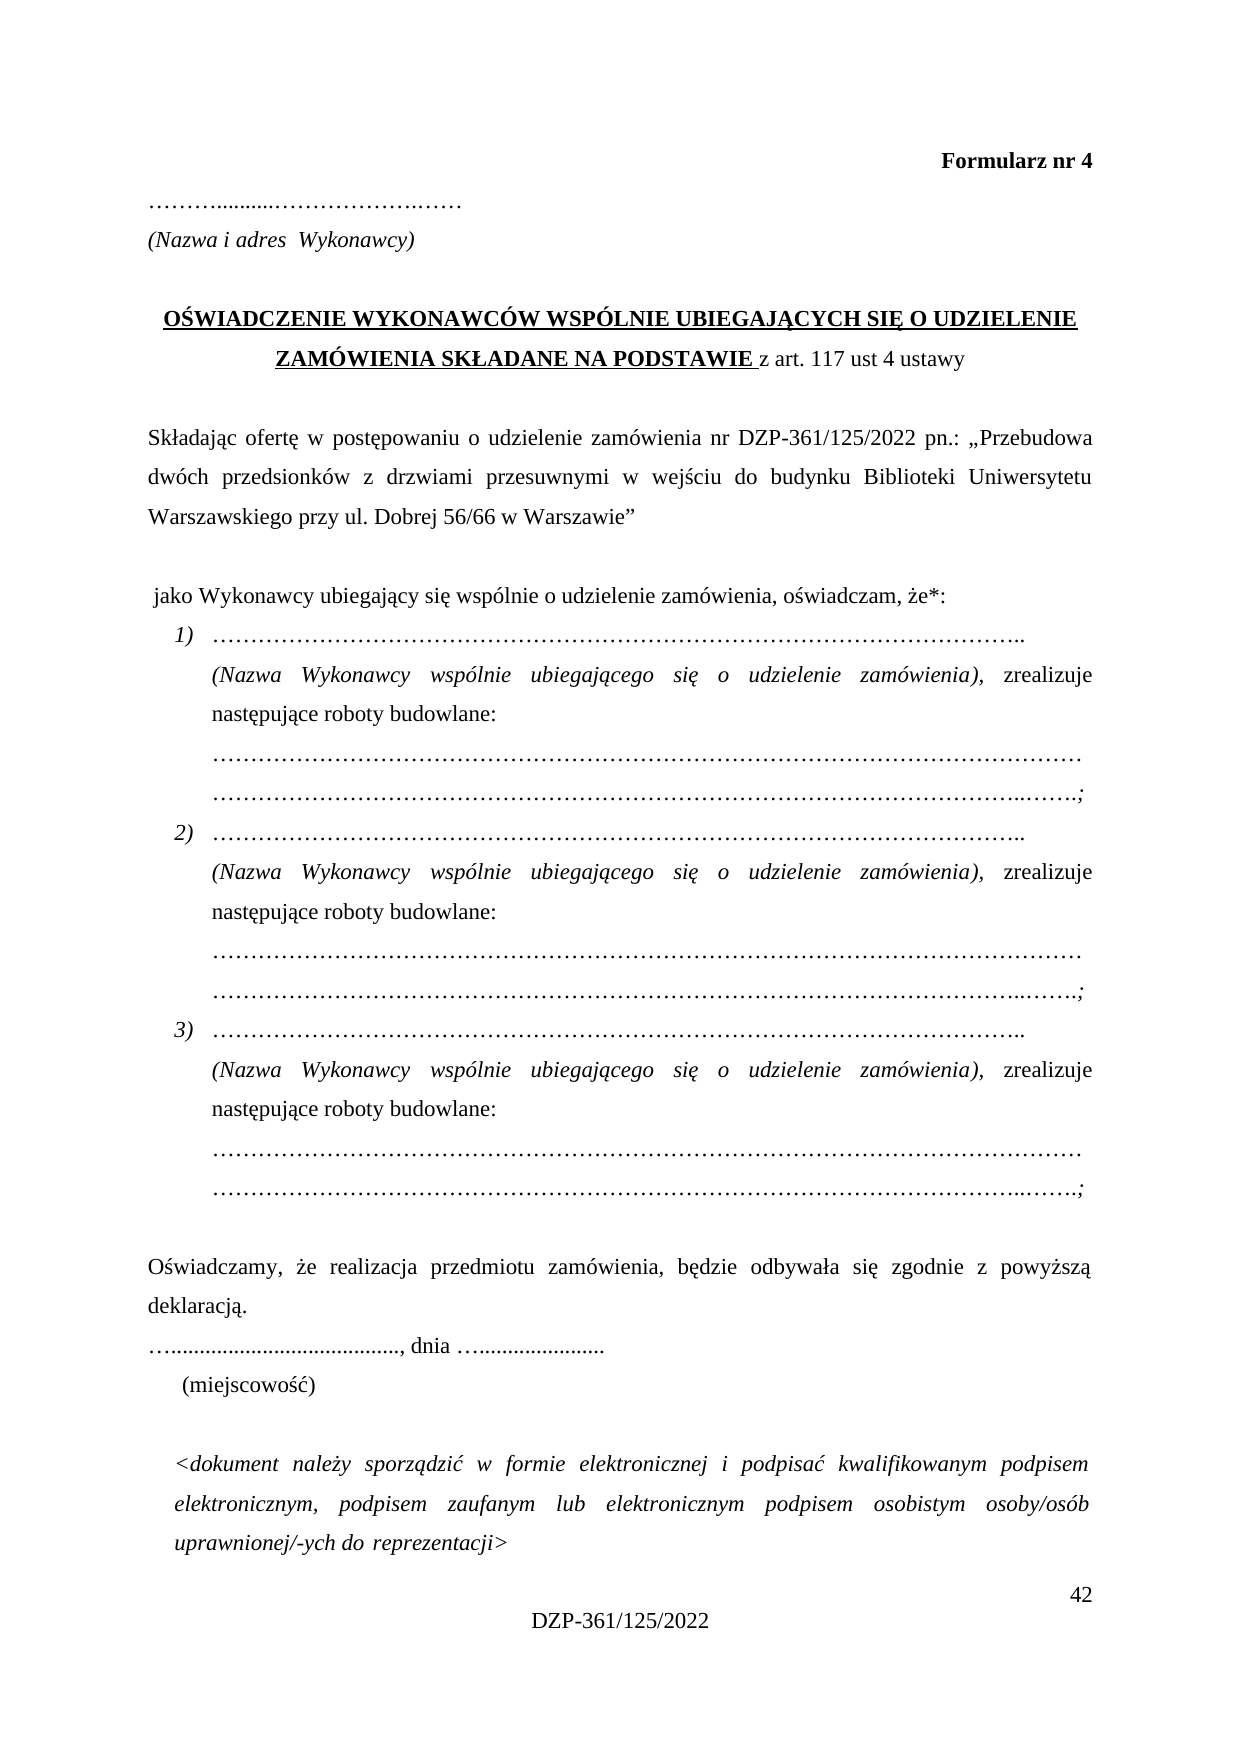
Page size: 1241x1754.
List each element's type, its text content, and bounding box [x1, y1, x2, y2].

text jako Wykonawcy ubiegający się wspólnie o udzielenie zamówienia, oświadczam, że*: [148, 582, 1093, 608]
text Formularz nr 4 [811, 148, 1093, 174]
text …........................................, dnia …...................... (miejscowość) [148, 1332, 1093, 1398]
list …………………………………………………………………………………………….. (Nazwa Wykonawcy wspólnie ubiegającego się o udzielenie zamówienia), zrealizuje następujące roboty budowlane: [174, 621, 1093, 727]
text …………………………………………………………………………………………………………………………………………………………………………………………………..…….; [212, 740, 1093, 806]
text Składając ofertę w postępowaniu o udzielenie zamówienia nr DZP-361/125/2022 pn.: „Przebudowa dwóch przedsionków z drzwiami przesuwnymi w wejściu do budynku Biblioteki Uniwersytetu Warszawskiego przy ul. Dobrej 56/66 w Warszawie” [148, 424, 1093, 529]
text <dokument należy sporządzić w formie elektronicznej i podpisać kwalifikowanym podpisem elektronicznym, podpisem zaufanym lub elektronicznym podpisem osobistym osoby/osób uprawnionej/-ych do reprezentacji> [174, 1450, 1093, 1556]
text (Nazwa i adres Wykonawcy) [148, 227, 1093, 253]
text ………..........……………….…… [148, 187, 1093, 213]
text OŚWIADCZENIE WYKONAWCÓW WSPÓLNIE UBIEGAJĄCYCH SIĘ O UDZIELENIE ZAMÓWIENIA SKŁADANE NA PODSTAWIE z art. 117 ust 4 ustawy [148, 306, 1093, 371]
text …………………………………………………………………………………………………………………………………………………………………………………………………..…….; [212, 1134, 1093, 1200]
list …………………………………………………………………………………………….. (Nazwa Wykonawcy wspólnie ubiegającego się o udzielenie zamówienia), zrealizuje następujące roboty budowlane: [174, 1016, 1093, 1121]
text …………………………………………………………………………………………………………………………………………………………………………………………………..…….; [212, 937, 1093, 1003]
text Oświadczamy, że realizacja przedmiotu zamówienia, będzie odbywała się zgodnie z powyższą deklaracją. [148, 1253, 1093, 1319]
list …………………………………………………………………………………………….. (Nazwa Wykonawcy wspólnie ubiegającego się o udzielenie zamówienia), zrealizuje następujące roboty budowlane: [174, 819, 1093, 924]
